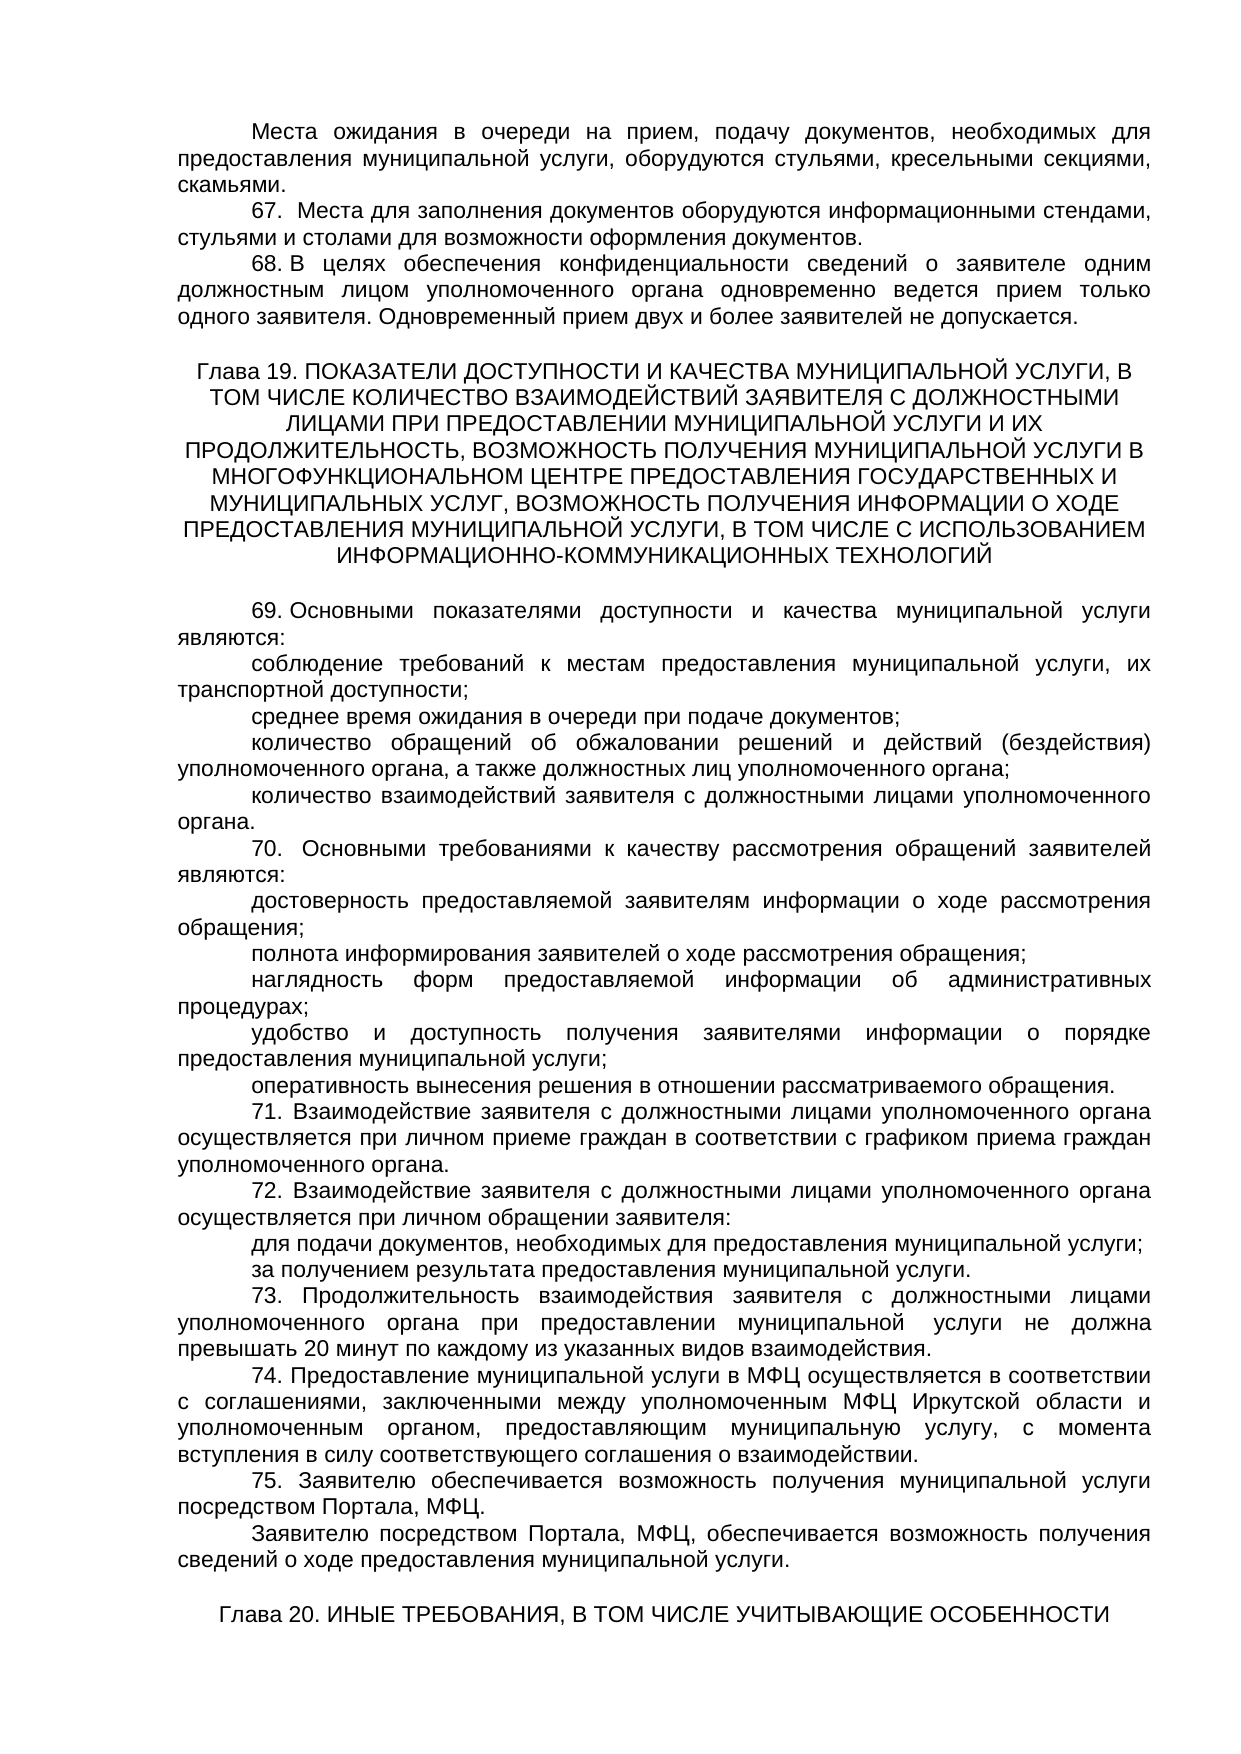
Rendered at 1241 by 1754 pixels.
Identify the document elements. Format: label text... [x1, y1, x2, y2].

text наглядность форм предоставляемой информации об административных процедурах; [177, 966, 1152, 1019]
text для подачи документов, необходимых для предоставления муниципальной услуги; [177, 1230, 1152, 1256]
text количество взаимодействий заявителя с должностными лицами уполномоченного органа. [177, 782, 1152, 834]
text достоверность предоставляемой заявителям информации о ходе рассмотрения обращения; [177, 887, 1152, 940]
text 70. Основными требованиями к качеству рассмотрения обращений заявителей являются: [177, 834, 1152, 887]
text среднее время ожидания в очереди при подаче документов; [177, 703, 1152, 729]
text Заявителю посредством Портала, МФЦ, обеспечивается возможность получения сведений о ходе предоставления муниципальной услуги. [177, 1520, 1152, 1572]
text 71. Взаимодействие заявителя с должностными лицами уполномоченного органа осуществляется при личном приеме граждан в соответствии с графиком приема граждан уполномоченного органа. [177, 1098, 1152, 1177]
text соблюдение требований к местам предоставления муниципальной услуги, их транспортной доступности; [177, 650, 1152, 703]
text за получением результата предоставления муниципальной услуги. [177, 1256, 1152, 1282]
text полнота информирования заявителей о ходе рассмотрения обращения; [177, 940, 1152, 966]
text Места ожидания в очереди на прием, подачу документов, необходимых для предоставления муниципальной услуги, оборудуются стульями, кресельными секциями, скамьями. [177, 118, 1152, 197]
text оперативность вынесения решения в отношении рассматриваемого обращения. [177, 1072, 1152, 1098]
text 75. Заявителю обеспечивается возможность получения муниципальной услуги посредством Портала, МФЦ. [177, 1467, 1152, 1520]
text 74. Предоставление муниципальной услуги в МФЦ осуществляется в соответствии с соглашениями, заключенными между уполномоченным МФЦ Иркутской области и уполномоченным органом, предоставляющим муниципальную услугу, с момента вступления в силу соответствующего соглашения о взаимодействии. [177, 1362, 1152, 1467]
text количество обращений об обжаловании решений и действий (бездействия) уполномоченного органа, а также должностных лиц уполномоченного органа; [177, 729, 1152, 782]
text удобство и доступность получения заявителями информации о порядке предоставления муниципальной услуги; [177, 1019, 1152, 1072]
text 72. Взаимодействие заявителя с должностными лицами уполномоченного органа осуществляется при личном обращении заявителя: [177, 1177, 1152, 1230]
text 67. Места для заполнения документов оборудуются информационными стендами, стульями и столами для возможности оформления документов. [177, 197, 1152, 250]
text Глава 19. ПОКАЗАТЕЛИ ДОСТУПНОСТИ И КАЧЕСТВА МУНИЦИПАЛЬНОЙ УСЛУГИ, В ТОМ ЧИСЛЕ КОЛИЧЕСТВО ВЗАИМОДЕЙСТВИЙ ЗАЯВИТЕЛЯ С ДОЛЖНОСТНЫМИ ЛИЦАМИ ПРИ ПРЕДОСТАВЛЕНИИ МУНИЦИПАЛЬНОЙ УСЛУГИ И ИХ ПРОДОЛЖИТЕЛЬНОСТЬ, ВОЗМОЖНОСТЬ ПОЛУЧЕНИЯ МУНИЦИПАЛЬНОЙ УСЛУГИ В МНОГОФУНКЦИОНАЛЬНОМ ЦЕНТРЕ ПРЕДОСТАВЛЕНИЯ ГОСУДАРСТВЕННЫХ И МУНИЦИПАЛЬНЫХ УСЛУГ, ВОЗМОЖНОСТЬ ПОЛУЧЕНИЯ ИНФОРМАЦИИ О ХОДЕ ПРЕДОСТАВЛЕНИЯ МУНИЦИПАЛЬНОЙ УСЛУГИ, В ТОМ ЧИСЛЕ С ИСПОЛЬЗОВАНИЕМ ИНФОРМАЦИОННО-КОММУНИКАЦИОННЫХ ТЕХНОЛОГИЙ [177, 358, 1152, 568]
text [177, 1601, 1152, 1627]
text 68. В целях обеспечения конфиденциальности сведений о заявителе одним должностным лицом уполномоченного органа одновременно ведется прием только одного заявителя. Одновременный прием двух и более заявителей не допускается. [177, 250, 1152, 329]
text 73. Продолжительность взаимодействия заявителя с должностными лицами уполномоченного органа при предоставлении муниципальной услуги не должна превышать 20 минут по каждому из указанных видов взаимодействия. [177, 1282, 1152, 1362]
text 69. Основными показателями доступности и качества муниципальной услуги являются: [177, 597, 1152, 650]
